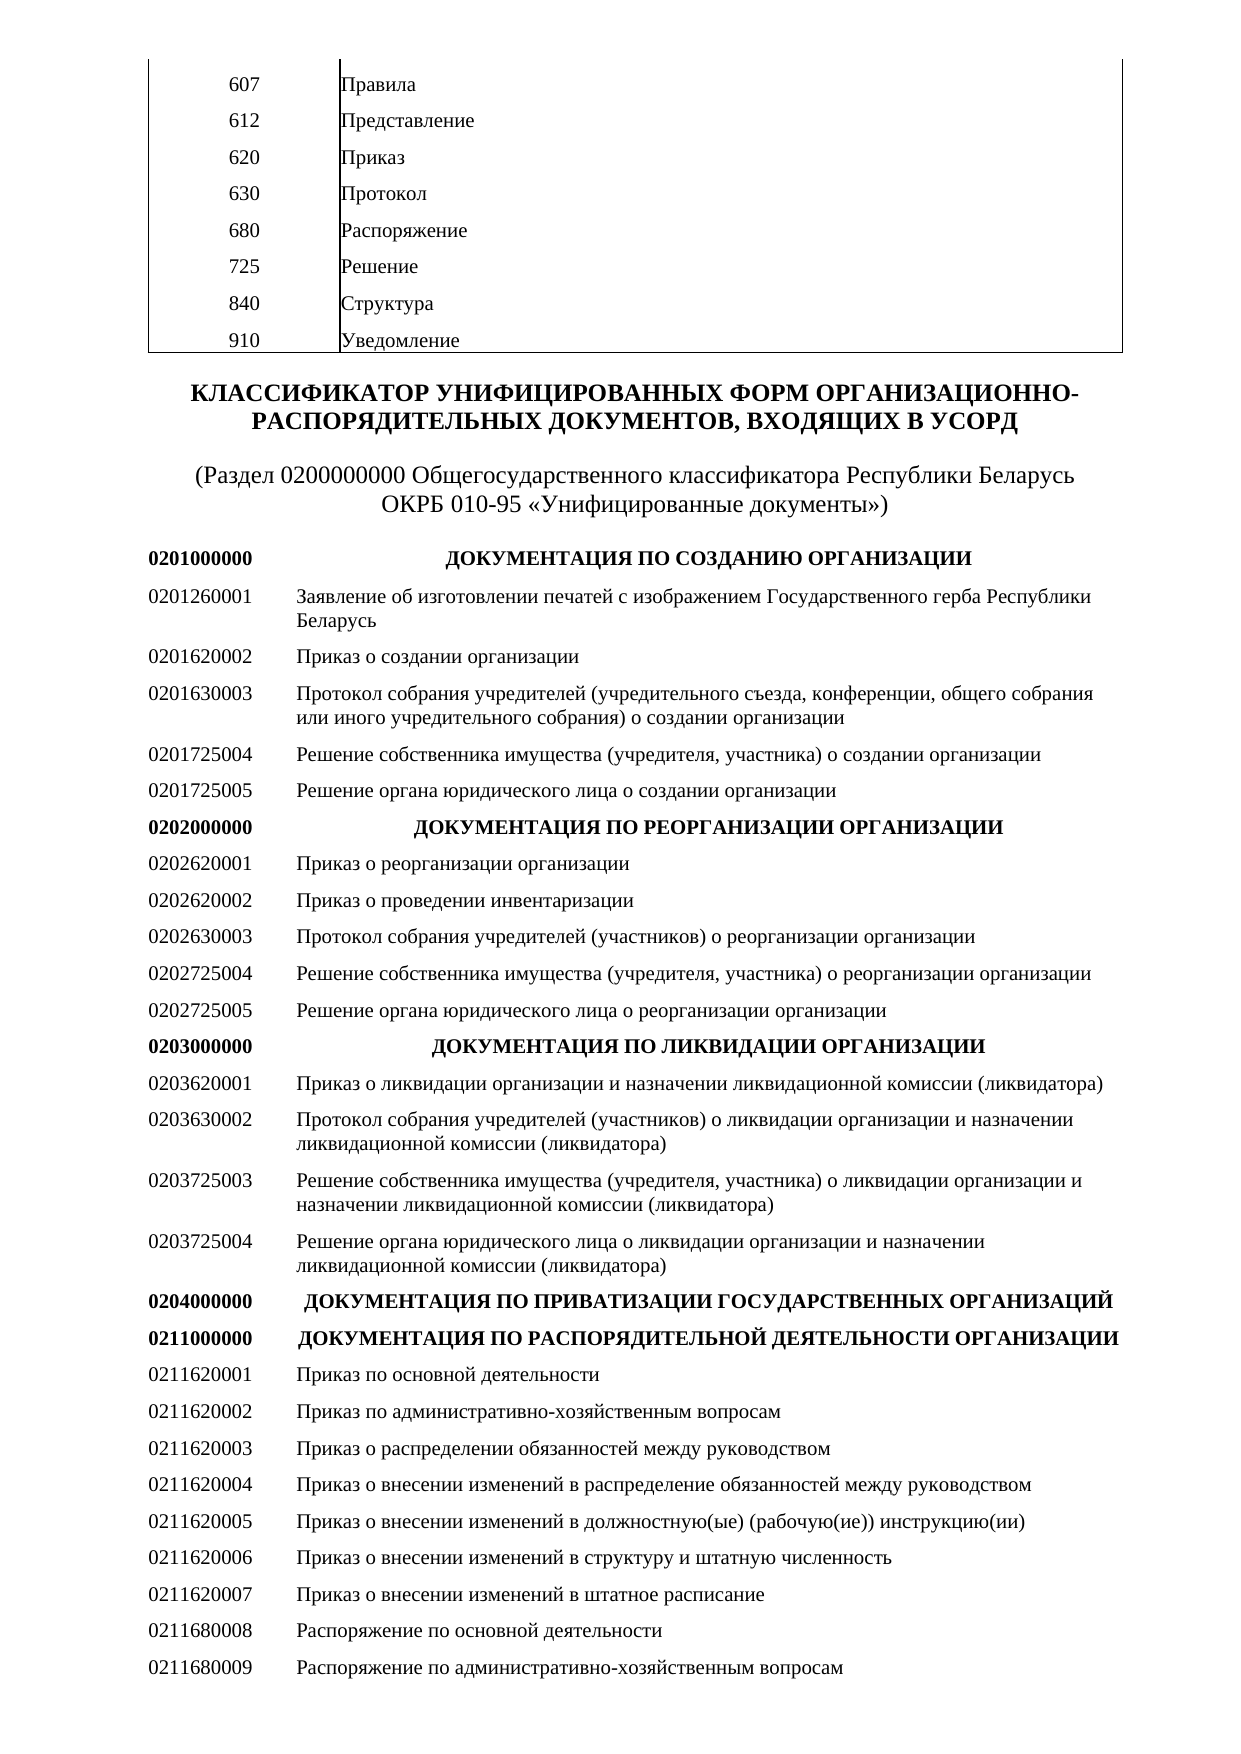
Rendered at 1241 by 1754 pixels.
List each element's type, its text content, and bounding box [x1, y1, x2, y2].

table_cell 0201725005 [148, 766, 295, 802]
table_cell ДОКУМЕНТАЦИЯ ПО РЕОРГАНИЗАЦИИ ОРГАНИЗАЦИИ [295, 802, 1122, 839]
table_cell ДОКУМЕНТАЦИЯ ПО ПРИВАТИЗАЦИИ ГОСУДАРСТВЕННЫХ ОРГАНИЗАЦИЙ [295, 1277, 1122, 1313]
table_cell 0211620003 [148, 1423, 295, 1459]
table_cell 0202620001 [148, 839, 295, 875]
table_cell 0203630002 [148, 1095, 295, 1155]
text КЛАССИФИКАТОР УНИФИЦИРОВАННЫХ ФОРМ ОРГАНИЗАЦИОННО-РАСПОРЯДИТЕЛЬНЫХ ДОКУМЕНТОВ, ВХОДЯЩИХ В УСОРД [147, 378, 1122, 435]
table_cell 0201725004 [148, 729, 295, 766]
table_cell 0201620002 [148, 632, 295, 668]
table_cell 0202725004 [148, 949, 295, 985]
table_cell Решение собственника имущества (учредителя, участника) о создании организации [295, 729, 1122, 766]
table_cell 0211620004 [148, 1460, 295, 1496]
table_cell 0202630003 [148, 912, 295, 948]
table_cell 680 [149, 205, 339, 242]
table_cell 0203725004 [148, 1216, 295, 1277]
table_cell 725 [149, 242, 339, 278]
table_cell 0203620001 [148, 1058, 295, 1095]
table_cell Приказ о распределении обязанностей между руководством [295, 1423, 1122, 1459]
table_cell 0211620007 [148, 1569, 295, 1606]
table_cell Приказ о реорганизации организации [295, 839, 1122, 875]
table_cell 0203000000 [148, 1022, 295, 1058]
table_cell 0201260001 [148, 571, 295, 632]
table_header ДОКУМЕНТАЦИЯ ПО СОЗДАНИЮ ОРГАНИЗАЦИИ [295, 546, 1122, 571]
table_cell Приказ о внесении изменений в штатное расписание [295, 1569, 1122, 1606]
table_cell Распоряжение по административно-хозяйственным вопросам [295, 1642, 1122, 1679]
table_cell 0211620005 [148, 1496, 295, 1533]
table_cell 0201630003 [148, 669, 295, 729]
table_cell Решение органа юридического лица о реорганизации организации [295, 985, 1122, 1022]
table_cell Приказ о проведении инвентаризации [295, 875, 1122, 912]
table_cell Приказ о создании организации [295, 632, 1122, 668]
text (Раздел 0200000000 Общегосударственного классификатора Республики Беларусь ОКРБ 010-95 «Унифицированные документы») [147, 460, 1122, 518]
table_cell 0202725005 [148, 985, 295, 1022]
table_cell 0204000000 [148, 1277, 295, 1313]
table_cell Решение собственника имущества (учредителя, участника) о реорганизации организации [295, 949, 1122, 985]
table_cell Протокол [341, 169, 1122, 205]
table_cell Уведомление [341, 315, 1122, 352]
table_cell Правила [341, 59, 1122, 96]
table_cell 0202620002 [148, 875, 295, 912]
table_cell Распоряжение [341, 205, 1122, 242]
table_cell Протокол собрания учредителей (участников) о ликвидации организации и назначении ликвидационной комиссии (ликвидатора) [295, 1095, 1122, 1155]
table_cell 0203725003 [148, 1155, 295, 1216]
table_cell 0211620001 [148, 1350, 295, 1386]
table_cell Представление [341, 96, 1122, 132]
table_cell Приказ о внесении изменений в должностную(ые) (рабочую(ие)) инструкцию(ии) [295, 1496, 1122, 1533]
table_cell Приказ по основной деятельности [295, 1350, 1122, 1386]
table_cell Приказ о ликвидации организации и назначении ликвидационной комиссии (ликвидатора) [295, 1058, 1122, 1095]
table_cell 0211680008 [148, 1606, 295, 1642]
table_cell 910 [149, 315, 339, 352]
table_cell Заявление об изготовлении печатей с изображением Государственного герба Республики Беларусь [295, 571, 1122, 632]
table_cell Решение органа юридического лица о ликвидации организации и назначении ликвидационной комиссии (ликвидатора) [295, 1216, 1122, 1277]
table_cell Решение собственника имущества (учредителя, участника) о ликвидации организации и назначении ликвидационной комиссии (ликвидатора) [295, 1155, 1122, 1216]
table_cell 0211620002 [148, 1386, 295, 1423]
table_cell 607 [149, 59, 339, 96]
table_cell Решение органа юридического лица о создании организации [295, 766, 1122, 802]
table_header 0201000000 [148, 546, 295, 571]
table_cell 0211680009 [148, 1642, 295, 1679]
table_cell Распоряжение по основной деятельности [295, 1606, 1122, 1642]
table_cell Протокол собрания учредителей (учредительного съезда, конференции, общего собрания или иного учредительного собрания) о создании организации [295, 669, 1122, 729]
table_cell 840 [149, 279, 339, 315]
table_cell 620 [149, 132, 339, 169]
table_cell Структура [341, 279, 1122, 315]
table_cell Протокол собрания учредителей (участников) о реорганизации организации [295, 912, 1122, 948]
table_cell 0211000000 [148, 1313, 295, 1350]
table_cell Решение [341, 242, 1122, 278]
table_cell Приказ по административно-хозяйственным вопросам [295, 1386, 1122, 1423]
table_cell 0211620006 [148, 1533, 295, 1569]
table_cell Приказ о внесении изменений в структуру и штатную численность [295, 1533, 1122, 1569]
table_cell 612 [149, 96, 339, 132]
table_cell Приказ о внесении изменений в распределение обязанностей между руководством [295, 1460, 1122, 1496]
table_cell 0202000000 [148, 802, 295, 839]
table_cell Приказ [341, 132, 1122, 169]
table_cell 630 [149, 169, 339, 205]
table_cell ДОКУМЕНТАЦИЯ ПО РАСПОРЯДИТЕЛЬНОЙ ДЕЯТЕЛЬНОСТИ ОРГАНИЗАЦИИ [295, 1313, 1122, 1350]
table_cell ДОКУМЕНТАЦИЯ ПО ЛИКВИДАЦИИ ОРГАНИЗАЦИИ [295, 1022, 1122, 1058]
